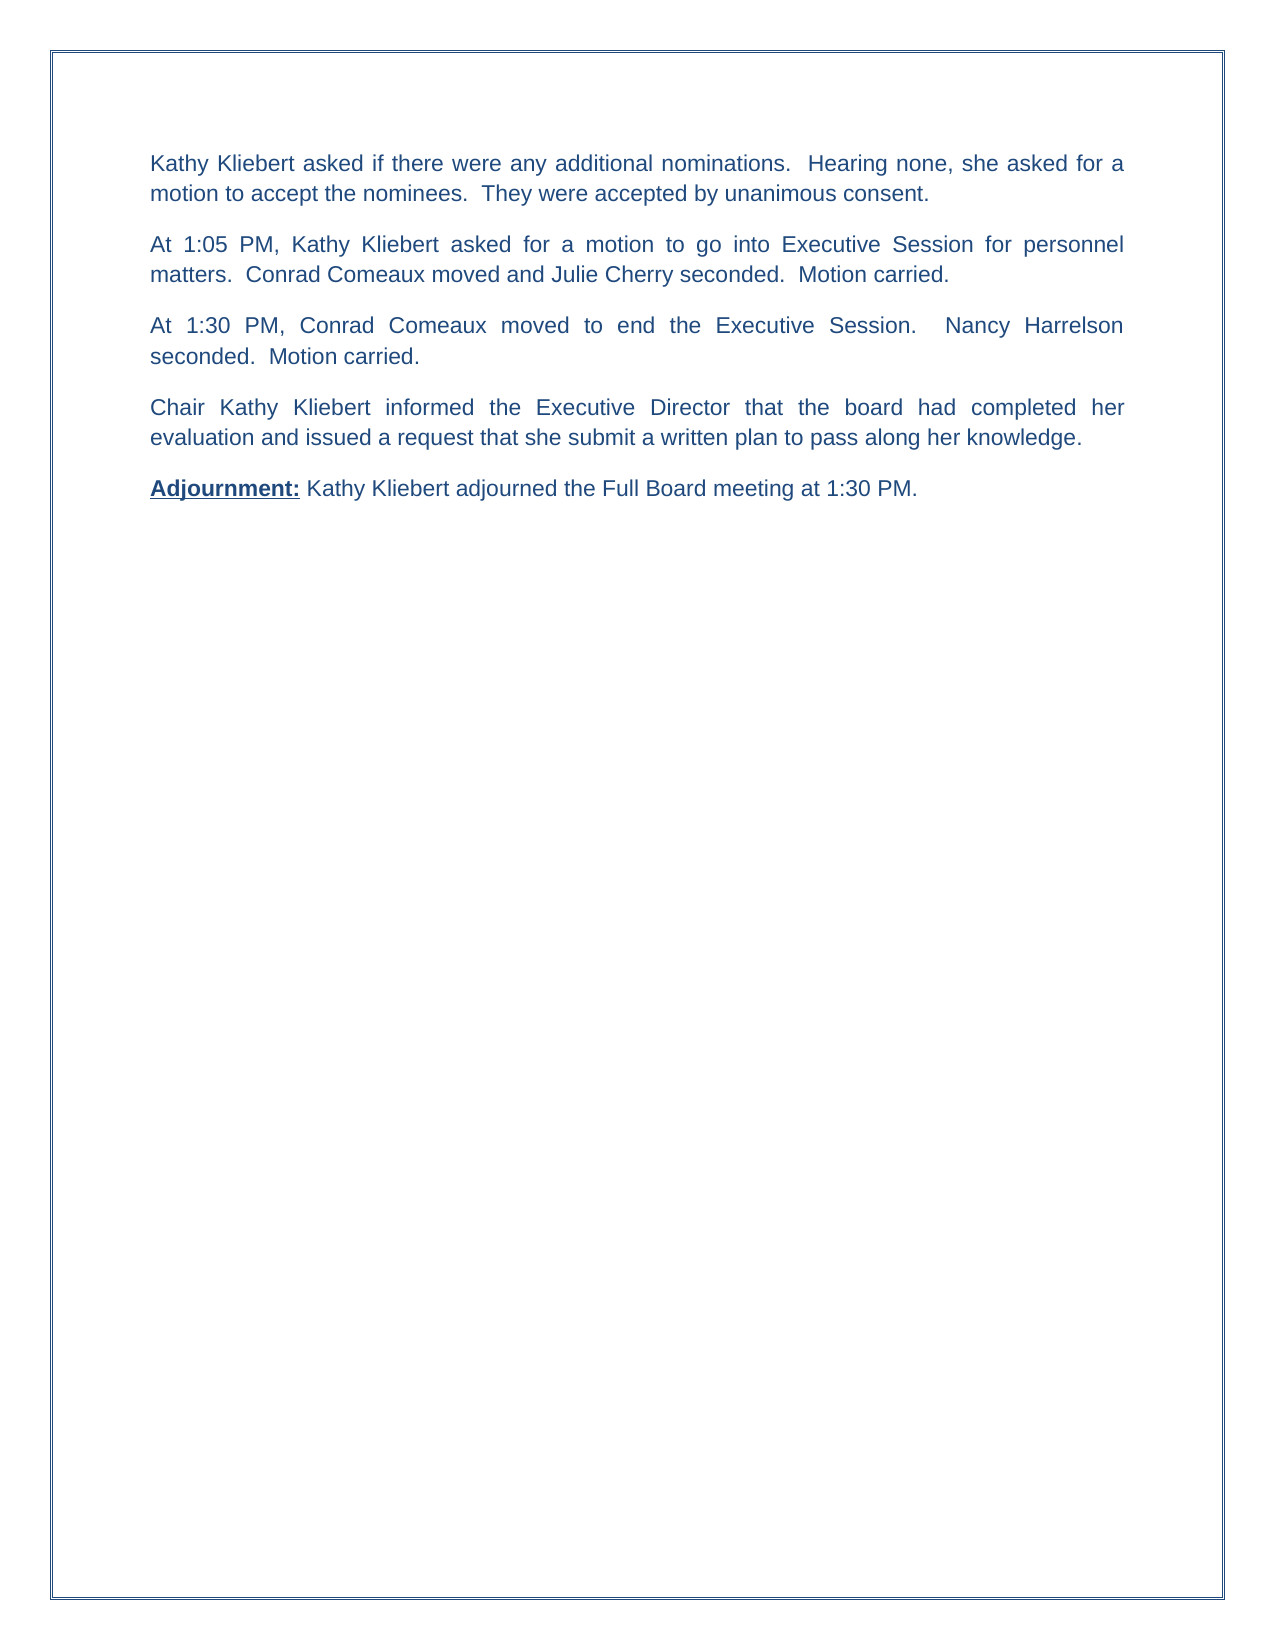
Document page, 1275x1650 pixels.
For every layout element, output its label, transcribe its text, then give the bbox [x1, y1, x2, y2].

text Chair Kathy Kliebert informed the Executive Director that the board had completed her evaluation and issued a request that she submit a written plan to pass along her knowledge. [150, 394, 1125, 450]
text At 1:30 PM, Conrad Comeaux moved to end the Executive Session. Nancy Harrelson seconded. Motion carried. [150, 312, 1125, 369]
text Kathy Kliebert asked if there were any additional nominations. Hearing none, she asked for a motion to accept the nominees. They were accepted by unanimous consent. [150, 150, 1125, 207]
text At 1:05 PM, Kathy Kliebert asked for a motion to go into Executive Session for personnel matters. Conrad Comeaux moved and Julie Cherry seconded. Motion carried. [150, 231, 1125, 288]
text Adjournment: Kathy Kliebert adjourned the Full Board meeting at 1:30 PM. [150, 475, 1125, 501]
